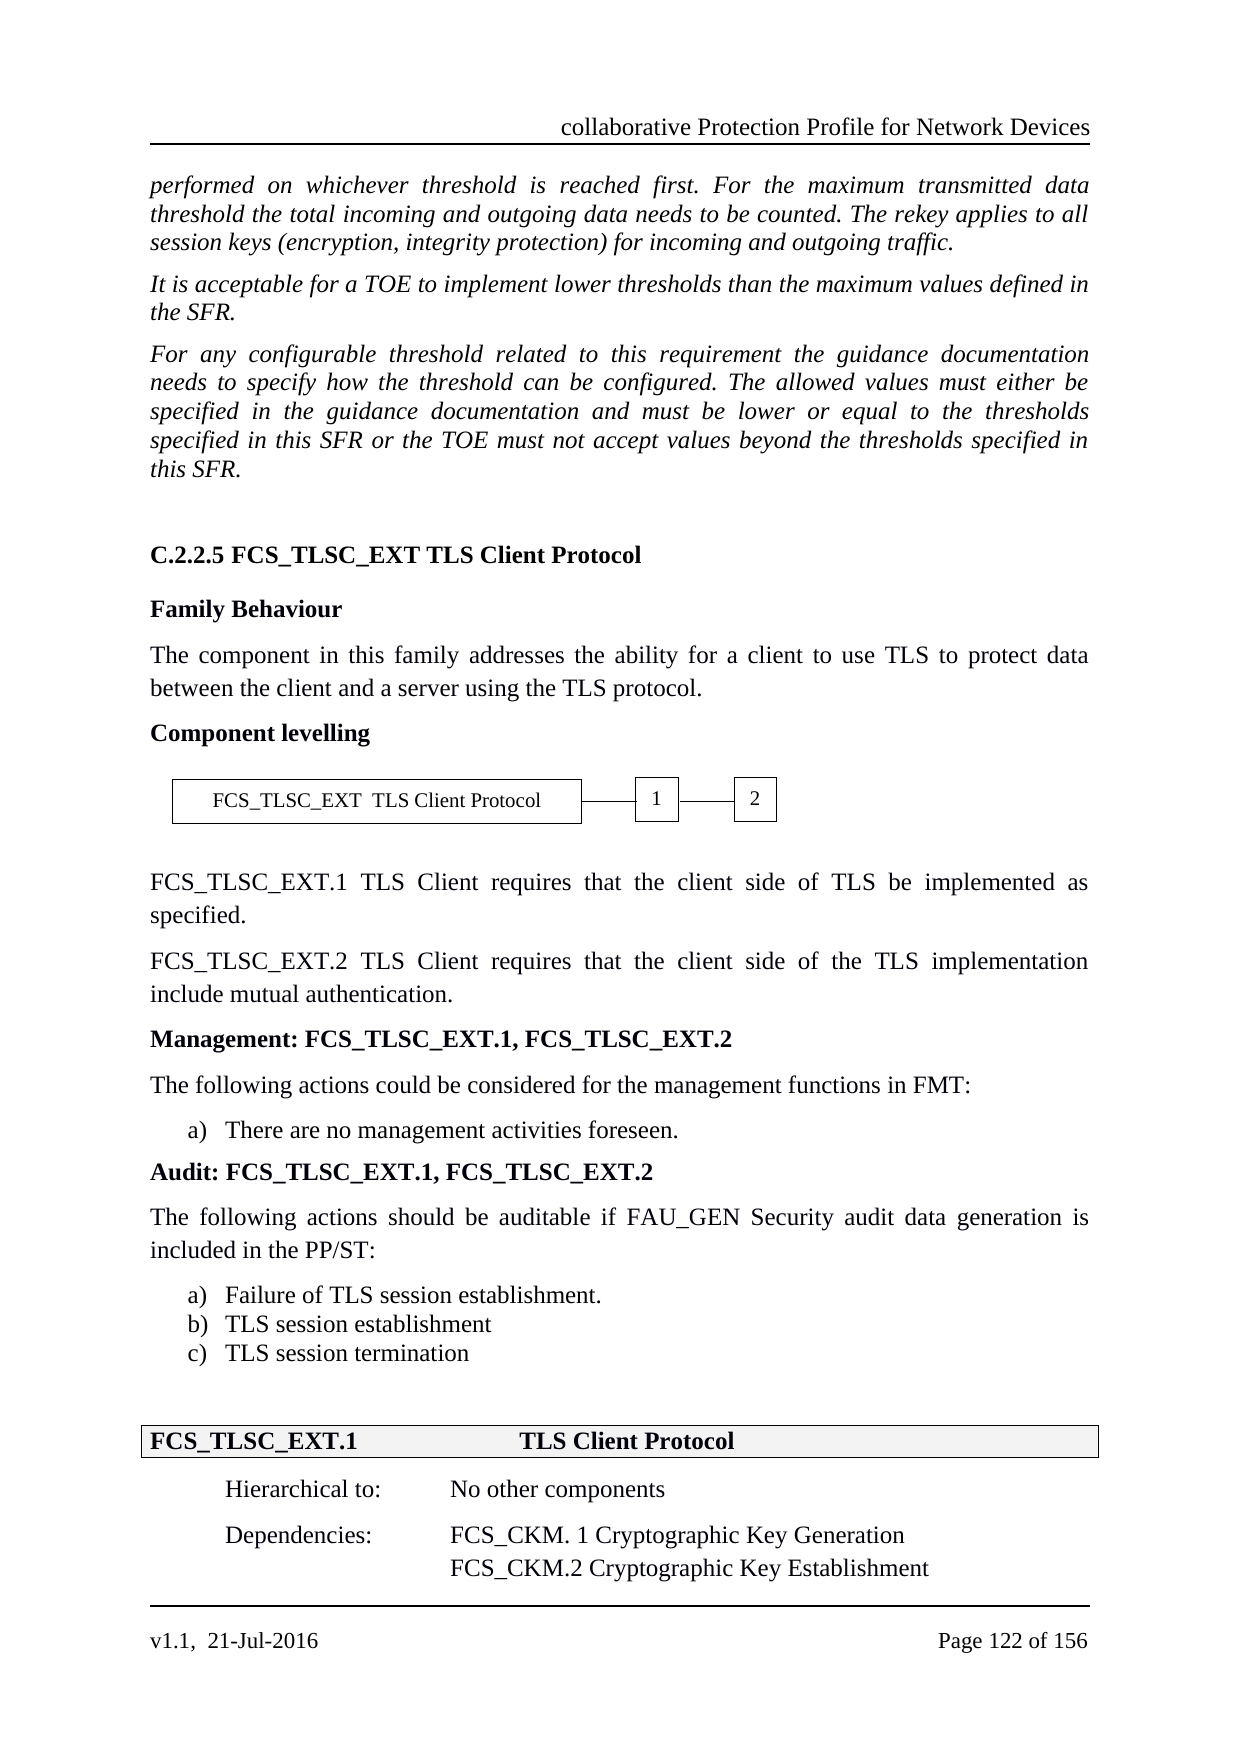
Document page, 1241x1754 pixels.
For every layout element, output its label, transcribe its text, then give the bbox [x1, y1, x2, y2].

text The following actions could be considered for the management functions in FMT: [150, 1070, 1090, 1098]
text The following actions should be auditable if FAU_GEN Security audit data generation is included in the PP/ST: [150, 1202, 1090, 1264]
list Failure of TLS session establishment. [187, 1281, 1090, 1309]
text FCS_TLSC_EXT.1 TLS Client Protocol [142, 1426, 1098, 1457]
text It is acceptable for a TOE to implement lower thresholds than the maximum values defined in the SFR. [150, 269, 1090, 326]
text For any configurable threshold related to this requirement the guidance documentation needs to specify how the threshold can be configured. The allowed values must either be specified in the guidance documentation and must be lower or equal to the thresholds specified in this SFR or the TOE must not accept values beyond the thresholds specified in this SFR. [150, 339, 1090, 482]
text Component levelling [150, 718, 1090, 747]
text Hierarchical to: No other components [225, 1474, 1090, 1503]
list TLS session establishment [187, 1309, 1090, 1338]
text Family Behaviour [150, 594, 1090, 623]
text Audit: FCS_TLSC_EXT.1, FCS_TLSC_EXT.2 [150, 1157, 1090, 1185]
text The component in this family addresses the ability for a client to use TLS to protect data between the client and a server using the TLS protocol. [150, 640, 1090, 701]
list There are no management activities foreseen. [187, 1115, 1090, 1144]
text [150, 170, 1090, 256]
text FCS_CKM.2 Cryptographic Key Establishment [450, 1553, 1090, 1582]
list TLS session termination [187, 1338, 1090, 1367]
text FCS_TLSC_EXT TLS Client Protocol [150, 540, 1090, 569]
text FCS_TLSC_EXT.2 TLS Client requires that the client side of the TLS implementation include mutual authentication. [150, 946, 1090, 1007]
text Management: FCS_TLSC_EXT.1, FCS_TLSC_EXT.2 [150, 1024, 1090, 1053]
text FCS_TLSC_EXT.1 TLS Client requires that the client side of TLS be implemented as specified. [150, 867, 1090, 929]
text Dependencies: FCS_CKM. 1 Cryptographic Key Generation [225, 1520, 1090, 1549]
